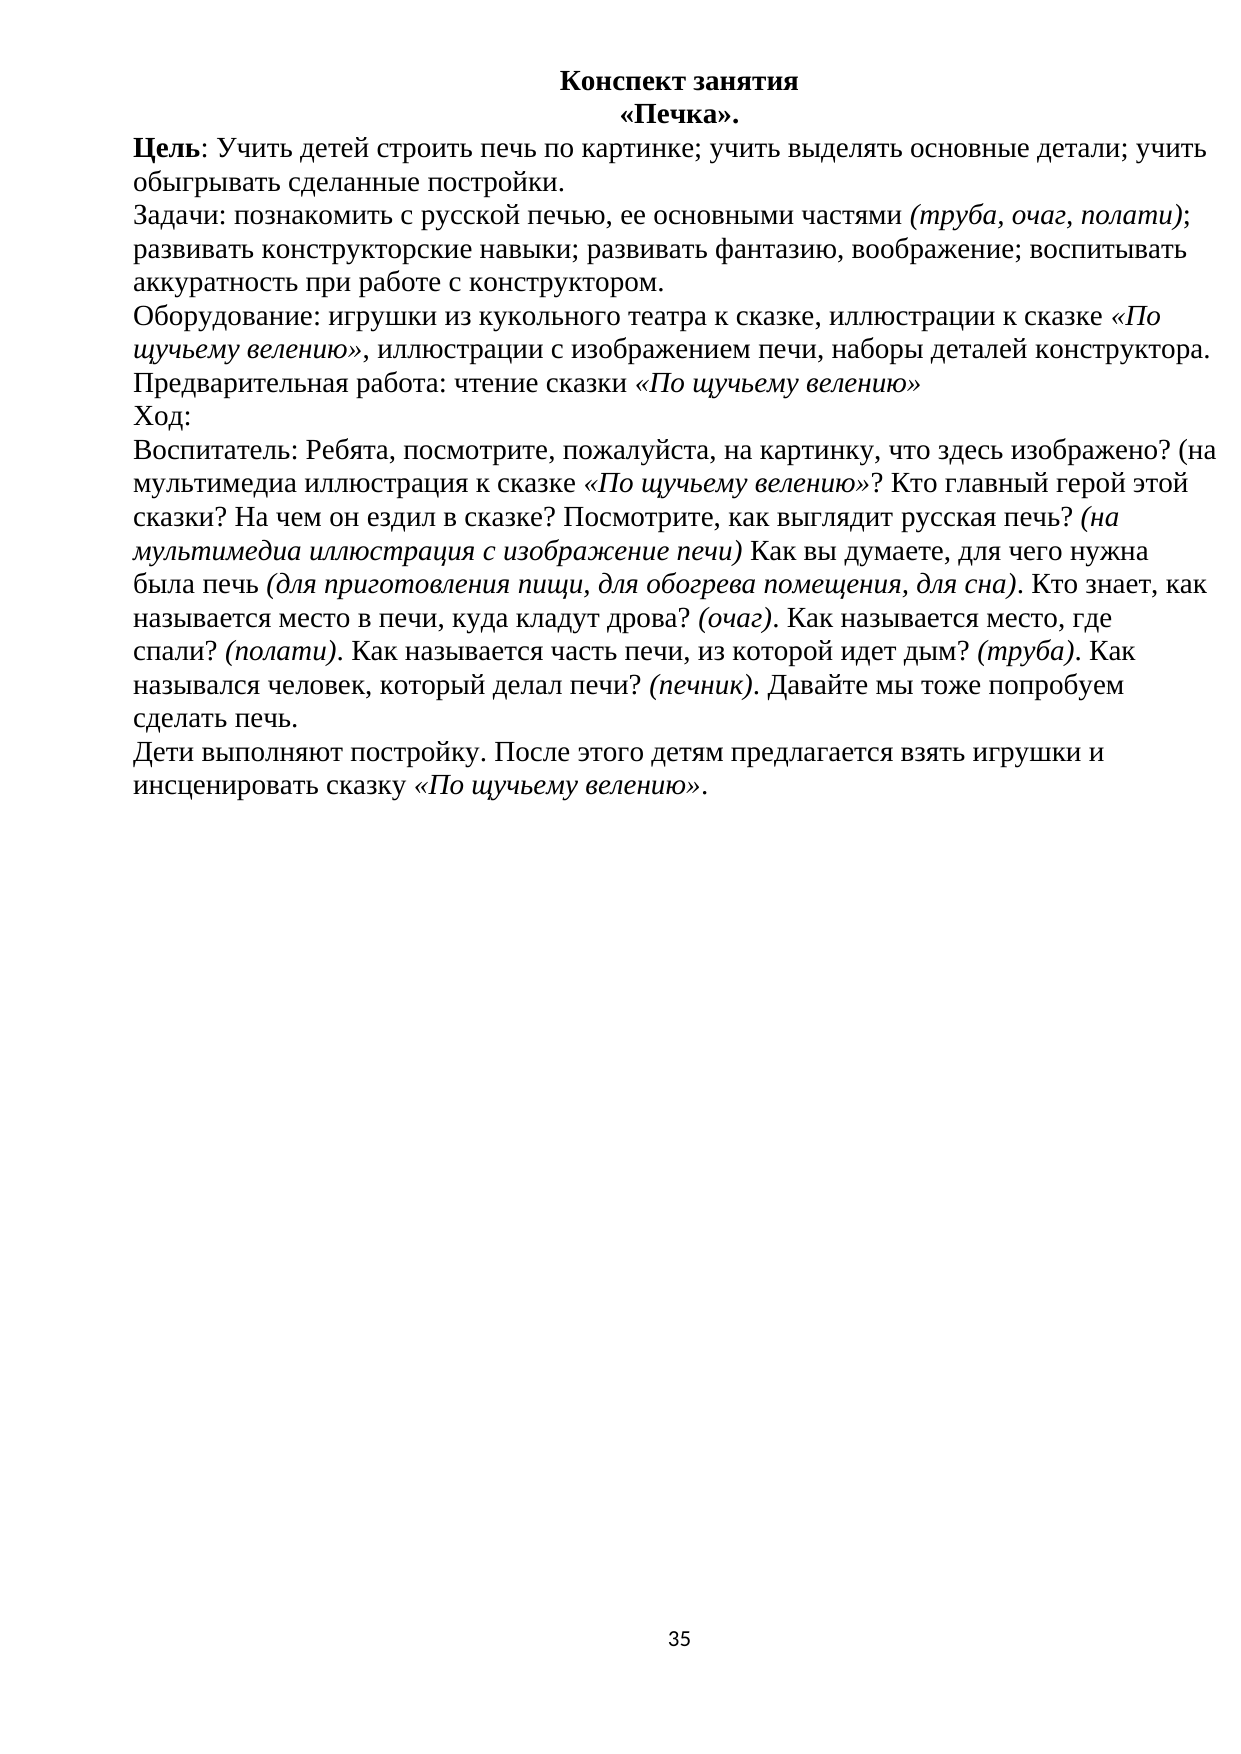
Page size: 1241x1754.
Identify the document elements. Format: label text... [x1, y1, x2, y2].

text «Печка». [133, 97, 1226, 130]
text Цель: Учить детей строить печь по картинке; учить выделять основные детали; учить обыгрывать сделанные постройки. [133, 130, 1226, 197]
text Дети выполняют постройку. После этого детям предлагается взять игрушки и инсценировать сказку «По щучьему велению». [133, 734, 1226, 801]
text Задачи: познакомить с русской печью, ее основными частями (труба, очаг, полати); развивать конструкторские навыки; развивать фантазию, воображение; воспитывать аккуратность при работе с конструктором. [133, 197, 1226, 298]
text Оборудование: игрушки из кукольного театра к сказке, иллюстрации к сказке «По щучьему велению», иллюстрации с изображением печи, наборы деталей конструктора. [133, 298, 1226, 365]
text Конспект занятия [133, 63, 1226, 97]
text Ход: [133, 398, 1226, 432]
text Предварительная работа: чтение сказки «По щучьему велению» [133, 365, 1226, 398]
text Воспитатель: Ребята, посмотрите, пожалуйста, на картинку, что здесь изображено? (на мультимедиа иллюстрация к сказке «По щучьему велению»? Кто главный герой этой сказки? На чем он ездил в сказке? Посмотрите, как выглядит русская печь? (на мультимедиа иллюстрация с изображение печи) Как вы думаете, для чего нужна была печь (для приготовления пищи, для обогрева помещения, для сна). Кто знает, как называется место в печи, куда кладут дрова? (очаг). Как называется место, где спали? (полати). Как называется часть печи, из которой идет дым? (труба). Как назывался человек, который делал печи? (печник). Давайте мы тоже попробуем сделать печь. [133, 432, 1226, 734]
